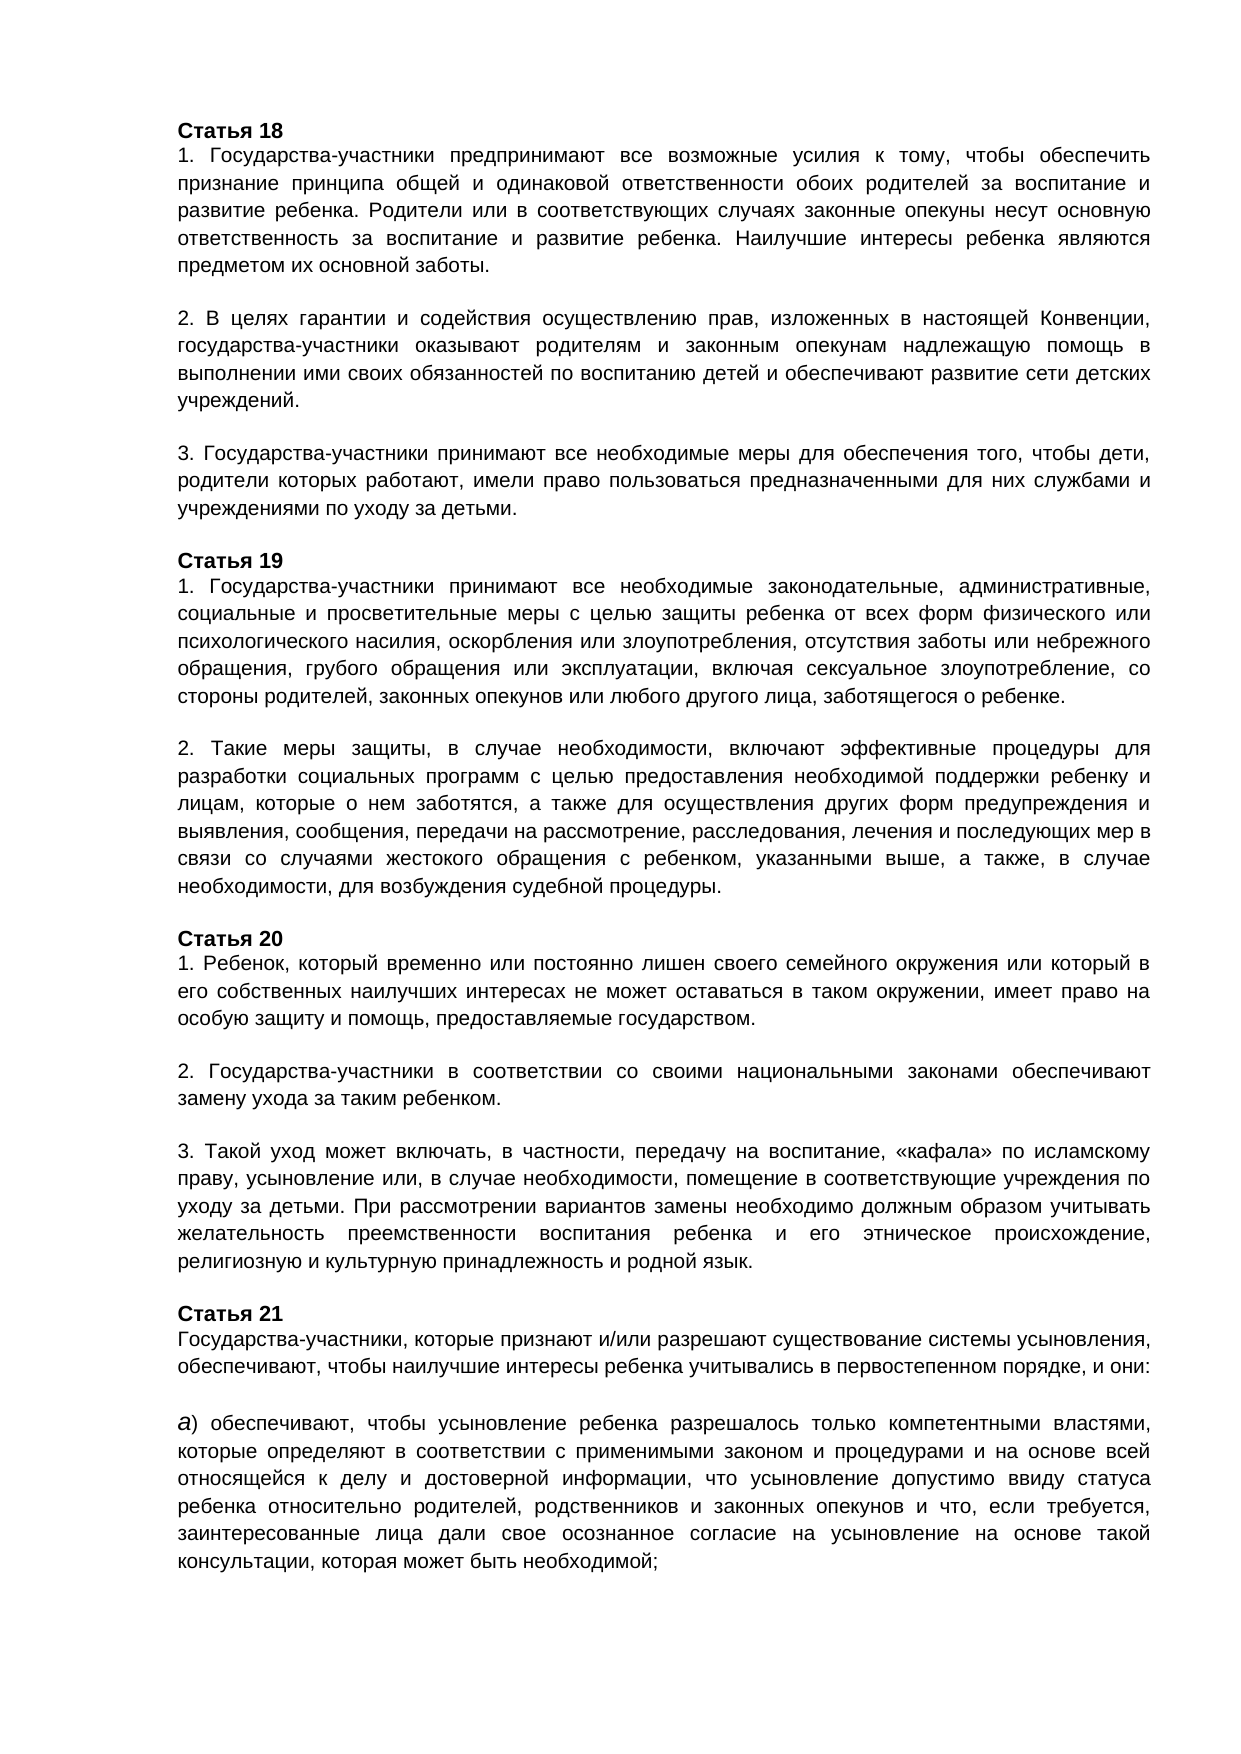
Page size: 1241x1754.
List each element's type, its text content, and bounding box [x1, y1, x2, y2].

text 3. Государства-участники принимают все необходимые меры для обеспечения того, чтобы дети, родители которых работают, имели право пользоваться предназначенными для них службами и учреждениями по уходу за детьми. [177, 441, 1152, 520]
subtitle Статья 18 [177, 118, 1152, 143]
text a) обеспечивают, чтобы усыновление ребенка разрешалось только компетентными властями, которые определяют в соответствии с применимыми законом и процедурами и на основе всей относящейся к делу и достоверной информации, что усыновление допустимо ввиду статуса ребенка относительно родителей, родственников и законных опекунов и что, если требуется, заинтересованные лица дали свое осознанное согласие на усыновление на основе такой консультации, которая может быть необходимой; [177, 1406, 1152, 1573]
text 3. Такой уход может включать, в частности, передачу на воспитание, «кафала» по исламскому праву, усыновление или, в случае необходимости, помещение в соответствующие учреждения по уходу за детьми. При рассмотрении вариантов замены необходимо должным образом учитывать желательность преемственности воспитания ребенка и его этническое происхождение, религиозную и культурную принадлежность и родной язык. [177, 1139, 1152, 1273]
text 2. Государства-участники в соответствии со своими национальными законами обеспечивают замену ухода за таким ребенком. [177, 1059, 1152, 1110]
subtitle Статья 20 [177, 926, 1152, 951]
text 1. Ребенок, который временно или постоянно лишен своего семейного окружения или который в его собственных наилучших интересах не может оставаться в таком окружении, имеет право на особую защиту и помощь, предоставляемые государством. [177, 951, 1152, 1030]
text 1. Государства-участники предпринимают все возможные усилия к тому, чтобы обеспечить признание принципа общей и одинаковой ответственности обоих родителей за воспитание и развитие ребенка. Родители или в соответствующих случаях законные опекуны несут основную ответственность за воспитание и развитие ребенка. Наилучшие интересы ребенка являются предметом их основной заботы. [177, 143, 1152, 277]
subtitle Статья 19 [177, 548, 1152, 573]
subtitle Статья 21 [177, 1301, 1152, 1326]
text 2. В целях гарантии и содействия осуществлению прав, изложенных в настоящей Конвенции, государства-участники оказывают родителям и законным опекунам надлежащую помощь в выполнении ими своих обязанностей по воспитанию детей и обеспечивают развитие сети детских учреждений. [177, 306, 1152, 412]
text 1. Государства-участники принимают все необходимые законодательные, административные, социальные и просветительные меры с целью защиты ребенка от всех форм физического или психологического насилия, оскорбления или злоупотребления, отсутствия заботы или небрежного обращения, грубого обращения или эксплуатации, включая сексуальное злоупотребление, со стороны родителей, законных опекунов или любого другого лица, заботящегося о ребенке. [177, 573, 1152, 707]
text Государства-участники, которые признают и/или разрешают существование системы усыновления, обеспечивают, чтобы наилучшие интересы ребенка учитывались в первостепенном порядке, и они: [177, 1326, 1152, 1378]
text 2. Такие меры защиты, в случае необходимости, включают эффективные процедуры для разработки социальных программ с целью предоставления необходимой поддержки ребенку и лицам, которые о нем заботятся, а также для осуществления других форм предупреждения и выявления, сообщения, передачи на рассмотрение, расследования, лечения и последующих мер в связи со случаями жестокого обращения с ребенком, указанными выше, а также, в случае необходимости, для возбуждения судебной процедуры. [177, 736, 1152, 897]
